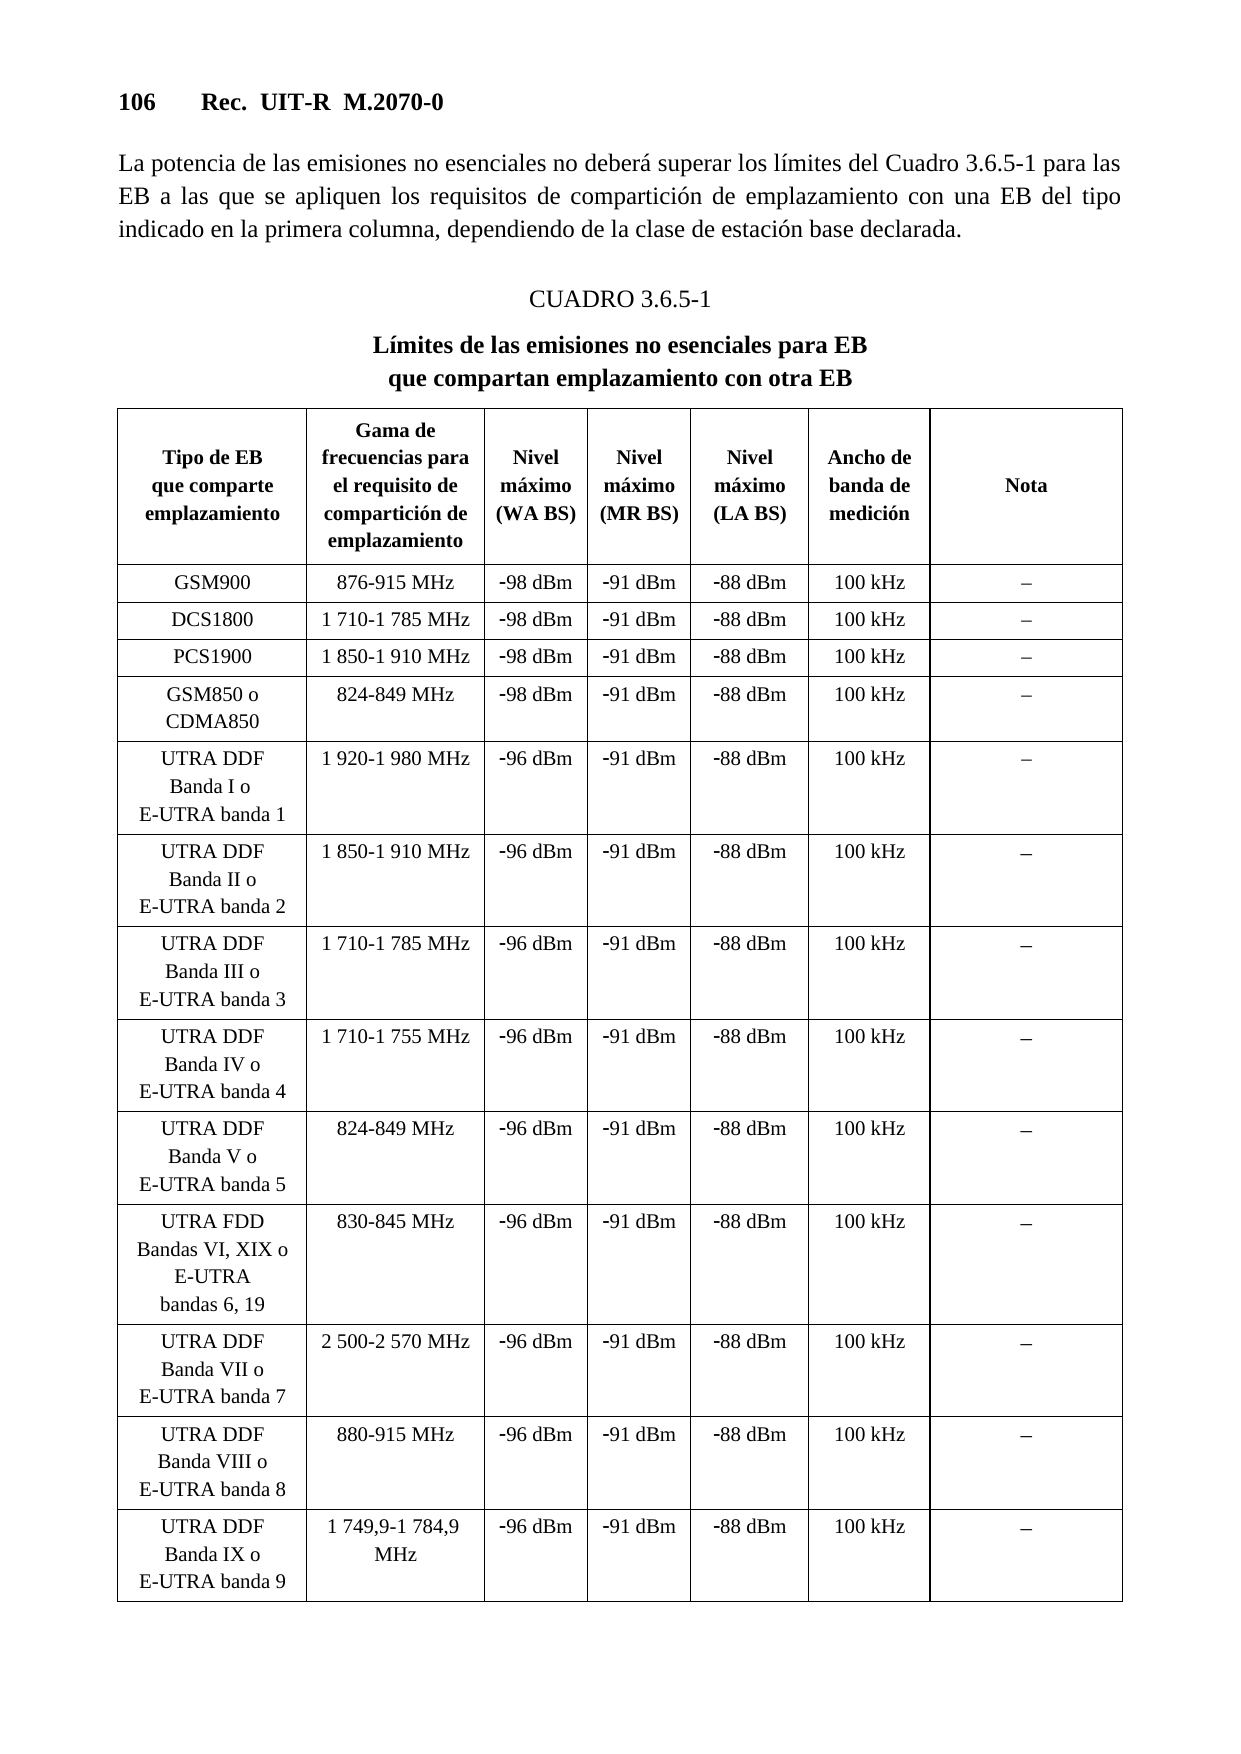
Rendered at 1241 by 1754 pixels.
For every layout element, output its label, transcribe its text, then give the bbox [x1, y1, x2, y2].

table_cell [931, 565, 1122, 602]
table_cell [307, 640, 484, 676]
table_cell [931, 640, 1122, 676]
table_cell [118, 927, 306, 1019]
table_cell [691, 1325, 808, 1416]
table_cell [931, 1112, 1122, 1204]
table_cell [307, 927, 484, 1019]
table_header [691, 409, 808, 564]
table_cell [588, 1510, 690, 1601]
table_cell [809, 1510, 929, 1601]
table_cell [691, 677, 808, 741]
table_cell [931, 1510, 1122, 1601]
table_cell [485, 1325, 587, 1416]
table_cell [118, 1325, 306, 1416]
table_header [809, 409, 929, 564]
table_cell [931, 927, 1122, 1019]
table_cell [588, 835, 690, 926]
title Límites de las emisiones no esenciales para EB que compartan emplazamiento con otra EB [118, 330, 1122, 392]
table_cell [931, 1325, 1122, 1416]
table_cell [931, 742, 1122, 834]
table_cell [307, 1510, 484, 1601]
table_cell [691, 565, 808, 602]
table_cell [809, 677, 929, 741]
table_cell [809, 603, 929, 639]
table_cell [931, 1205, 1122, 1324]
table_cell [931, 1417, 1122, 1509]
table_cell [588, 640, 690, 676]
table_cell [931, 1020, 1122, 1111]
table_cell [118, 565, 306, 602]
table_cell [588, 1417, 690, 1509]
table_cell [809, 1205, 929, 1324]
text La potencia de las emisiones no esenciales no deberá superar los límites del Cuadro 3.6.5-1 para las EB a las que se apliquen los requisitos de compartición de emplazamiento con una EB del tipo indicado en la primera columna, dependiendo de la clase de estación base declarada. [118, 148, 1122, 242]
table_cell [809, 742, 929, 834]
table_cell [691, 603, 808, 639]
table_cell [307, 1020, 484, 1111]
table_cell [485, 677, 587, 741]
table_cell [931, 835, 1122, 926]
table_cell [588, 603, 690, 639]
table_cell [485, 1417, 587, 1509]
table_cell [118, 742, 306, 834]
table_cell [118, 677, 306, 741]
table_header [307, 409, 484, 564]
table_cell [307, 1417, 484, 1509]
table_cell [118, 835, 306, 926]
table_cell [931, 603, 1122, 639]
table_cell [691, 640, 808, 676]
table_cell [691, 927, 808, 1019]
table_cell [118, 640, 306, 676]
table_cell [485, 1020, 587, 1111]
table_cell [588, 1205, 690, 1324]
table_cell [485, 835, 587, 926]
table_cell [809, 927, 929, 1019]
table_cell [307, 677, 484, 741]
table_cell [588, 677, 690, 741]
text CUADRO 3.6.5-1 [118, 284, 1122, 313]
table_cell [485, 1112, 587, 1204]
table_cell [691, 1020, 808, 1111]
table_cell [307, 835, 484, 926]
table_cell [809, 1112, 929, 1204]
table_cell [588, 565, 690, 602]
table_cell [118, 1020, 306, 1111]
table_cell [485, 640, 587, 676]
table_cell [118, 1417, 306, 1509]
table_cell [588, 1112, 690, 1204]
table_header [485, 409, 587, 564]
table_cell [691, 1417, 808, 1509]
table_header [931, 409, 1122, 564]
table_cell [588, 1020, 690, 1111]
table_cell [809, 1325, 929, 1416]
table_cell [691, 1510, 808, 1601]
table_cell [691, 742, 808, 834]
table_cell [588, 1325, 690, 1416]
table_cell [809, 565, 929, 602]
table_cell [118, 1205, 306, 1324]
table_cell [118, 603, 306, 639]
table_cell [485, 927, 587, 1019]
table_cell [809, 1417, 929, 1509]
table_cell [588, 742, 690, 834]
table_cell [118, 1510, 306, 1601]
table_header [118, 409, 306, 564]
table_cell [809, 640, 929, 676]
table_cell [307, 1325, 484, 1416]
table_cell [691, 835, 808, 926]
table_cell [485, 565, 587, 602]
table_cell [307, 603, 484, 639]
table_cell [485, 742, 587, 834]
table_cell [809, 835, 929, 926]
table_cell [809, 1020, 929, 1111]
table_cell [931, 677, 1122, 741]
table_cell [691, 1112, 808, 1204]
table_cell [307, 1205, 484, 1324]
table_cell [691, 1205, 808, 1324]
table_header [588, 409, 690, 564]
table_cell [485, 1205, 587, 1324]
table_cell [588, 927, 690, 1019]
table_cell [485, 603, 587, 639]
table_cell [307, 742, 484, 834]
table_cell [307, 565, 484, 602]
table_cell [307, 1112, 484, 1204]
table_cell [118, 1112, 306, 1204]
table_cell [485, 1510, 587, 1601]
